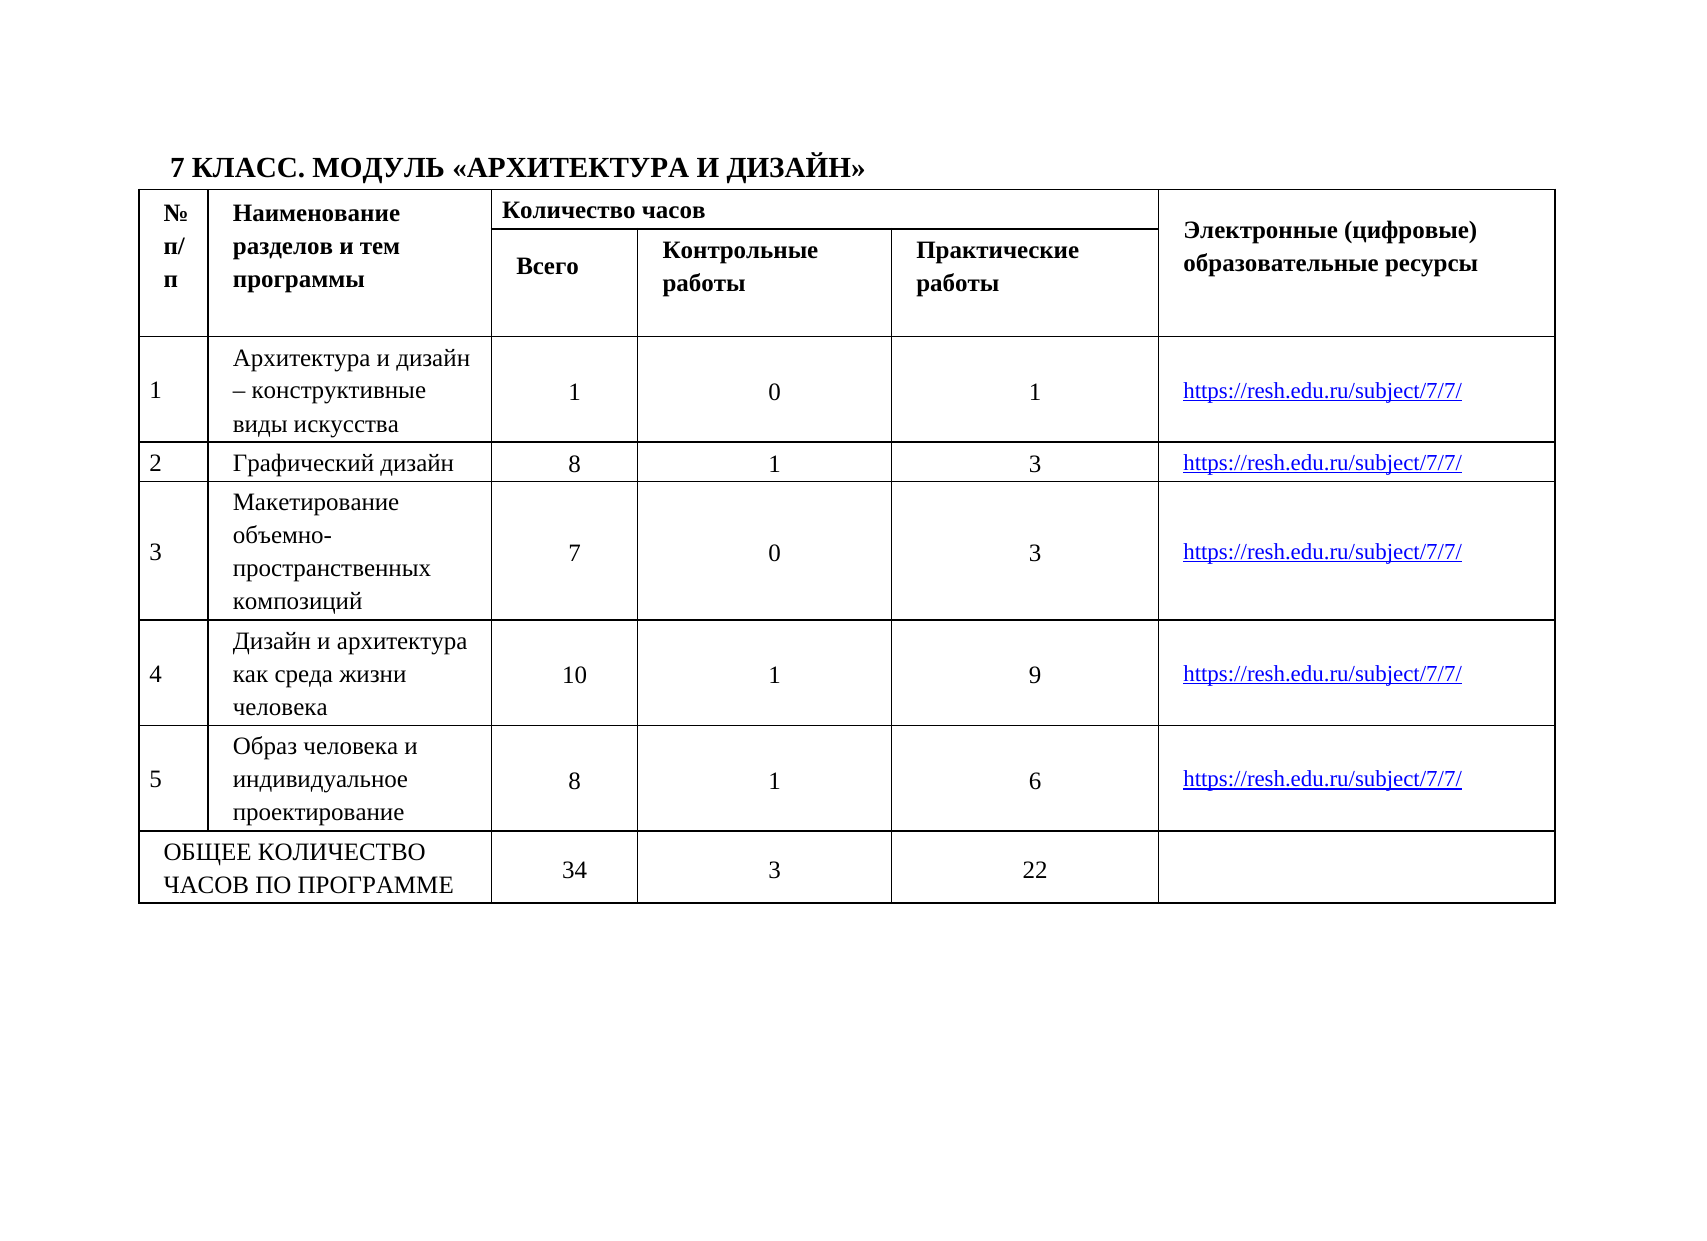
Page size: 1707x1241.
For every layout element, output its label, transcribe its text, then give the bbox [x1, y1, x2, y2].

table_cell [1159, 832, 1554, 902]
table_cell 3 [892, 443, 1158, 481]
table_cell Макетирование объемно-пространственных композиций [209, 482, 491, 619]
table_cell 1 [638, 726, 891, 830]
table_cell ОБЩЕЕ КОЛИЧЕСТВО ЧАСОВ ПО ПРОГРАММЕ [140, 832, 491, 902]
table_cell 10 [492, 621, 637, 724]
table_header № п/п [140, 190, 207, 336]
text 7 КЛАСС. МОДУЛЬ «АРХИТЕКТУРА И ДИЗАЙН» [162, 150, 1557, 183]
table_cell 8 [492, 726, 637, 830]
table_cell 2 [140, 443, 207, 481]
table_cell 9 [892, 621, 1158, 724]
table_cell https://resh.edu.ru/subject/7/7/ [1159, 337, 1554, 441]
table_cell Архитектура и дизайн – конструктивные виды искусства [209, 337, 491, 441]
table_header Количество часов [492, 190, 1158, 228]
table_cell 3 [140, 482, 207, 619]
table_cell 3 [638, 832, 891, 902]
table_cell 1 [140, 337, 207, 441]
table_header Наименование разделов и тем программы [209, 190, 491, 336]
table_cell 1 [638, 443, 891, 481]
table_cell https://resh.edu.ru/subject/7/7/ [1159, 443, 1554, 481]
table_cell Графический дизайн [209, 443, 491, 481]
table_cell Практические работы [892, 230, 1158, 336]
table_cell Контрольные работы [638, 230, 891, 336]
table_cell 6 [892, 726, 1158, 830]
table_cell 8 [492, 443, 637, 481]
table_cell 3 [892, 482, 1158, 619]
table_header Электронные (цифровые) образовательные ресурсы [1159, 190, 1554, 336]
table_cell 1 [638, 621, 891, 724]
table_cell 4 [140, 621, 207, 724]
table_cell https://resh.edu.ru/subject/7/7/ [1159, 482, 1554, 619]
table_cell 0 [638, 337, 891, 441]
table_cell https://resh.edu.ru/subject/7/7/ [1159, 621, 1554, 724]
table_cell https://resh.edu.ru/subject/7/7/ [1159, 726, 1554, 830]
table_cell 5 [140, 726, 207, 830]
table_cell Образ человека и индивидуальное проектирование [209, 726, 491, 830]
table_cell 7 [492, 482, 637, 619]
table_cell 22 [892, 832, 1158, 902]
table_cell 34 [492, 832, 637, 902]
table_cell Всего [492, 230, 637, 336]
table_cell 1 [492, 337, 637, 441]
table_cell 0 [638, 482, 891, 619]
table_cell 1 [892, 337, 1158, 441]
table_cell Дизайн и архитектура как среда жизни человека [209, 621, 491, 724]
